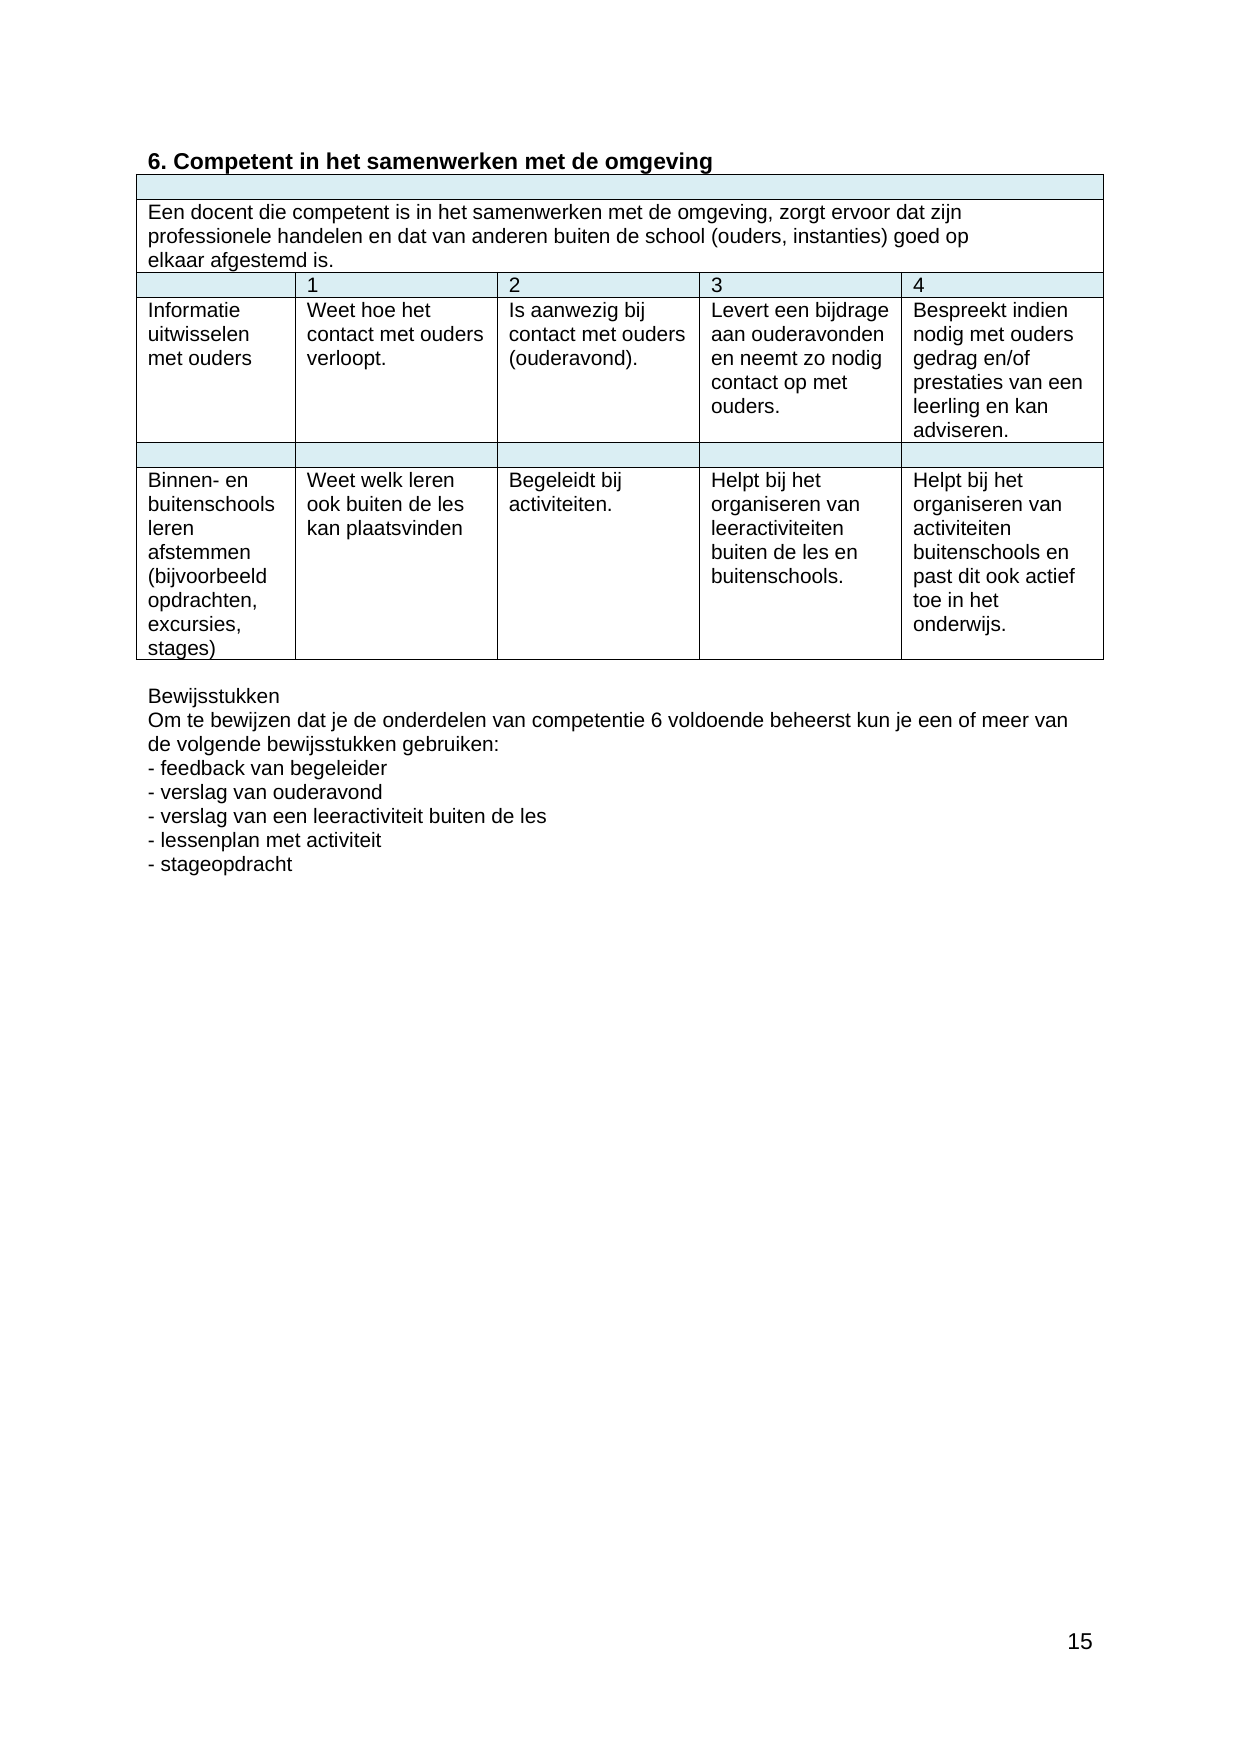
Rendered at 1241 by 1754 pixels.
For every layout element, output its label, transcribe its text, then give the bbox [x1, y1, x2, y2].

table_cell 2 [498, 273, 699, 297]
table_cell Levert een bijdrage aan ouderavonden en neemt zo nodig contact op met ouders. [700, 298, 901, 442]
table_cell Binnen- en buitenschools leren afstemmen (bijvoorbeeld opdrachten, excursies, stages) [137, 468, 295, 659]
text Bewijsstukken [148, 684, 1093, 708]
text - feedback van begeleider [148, 756, 1093, 780]
table_cell [902, 443, 1103, 467]
table_cell Is aanwezig bij contact met ouders (ouderavond). [498, 298, 699, 442]
text - verslag van ouderavond [148, 780, 1093, 804]
text - verslag van een leeractiviteit buiten de les [148, 804, 1093, 828]
table_cell [296, 443, 497, 467]
table_cell Een docent die competent is in het samenwerken met de omgeving, zorgt ervoor dat zijn professionele handelen en dat van anderen buiten de school (ouders, instanties) goed op elkaar afgestemd is. [137, 200, 1103, 272]
text 6. Competent in het samenwerken met de omgeving [148, 148, 1093, 174]
table_cell [137, 443, 295, 467]
table_cell Bespreekt indien nodig met ouders gedrag en/of prestaties van een leerling en kan adviseren. [902, 298, 1103, 442]
table_cell [700, 443, 901, 467]
table_cell Helpt bij het organiseren van leeractiviteiten buiten de les en buitenschools. [700, 468, 901, 659]
table_cell 1 [296, 273, 497, 297]
table_cell 3 [700, 273, 901, 297]
table_cell Helpt bij het organiseren van activiteiten buitenschools en past dit ook actief toe in het onderwijs. [902, 468, 1103, 659]
table_cell Weet welk leren ook buiten de les kan plaatsvinden [296, 468, 497, 659]
table_cell Informatie uitwisselen met ouders [137, 298, 295, 442]
table_cell Weet hoe het contact met ouders verloopt. [296, 298, 497, 442]
table_header [137, 175, 1103, 199]
table_cell [498, 443, 699, 467]
table_cell [137, 273, 295, 297]
text - lessenplan met activiteit [148, 828, 1093, 852]
table_cell Begeleidt bij activiteiten. [498, 468, 699, 659]
text Om te bewijzen dat je de onderdelen van competentie 6 voldoende beheerst kun je een of meer van de volgende bewijsstukken gebruiken: [148, 708, 1093, 756]
table_cell 4 [902, 273, 1103, 297]
text - stageopdracht [148, 852, 1093, 876]
